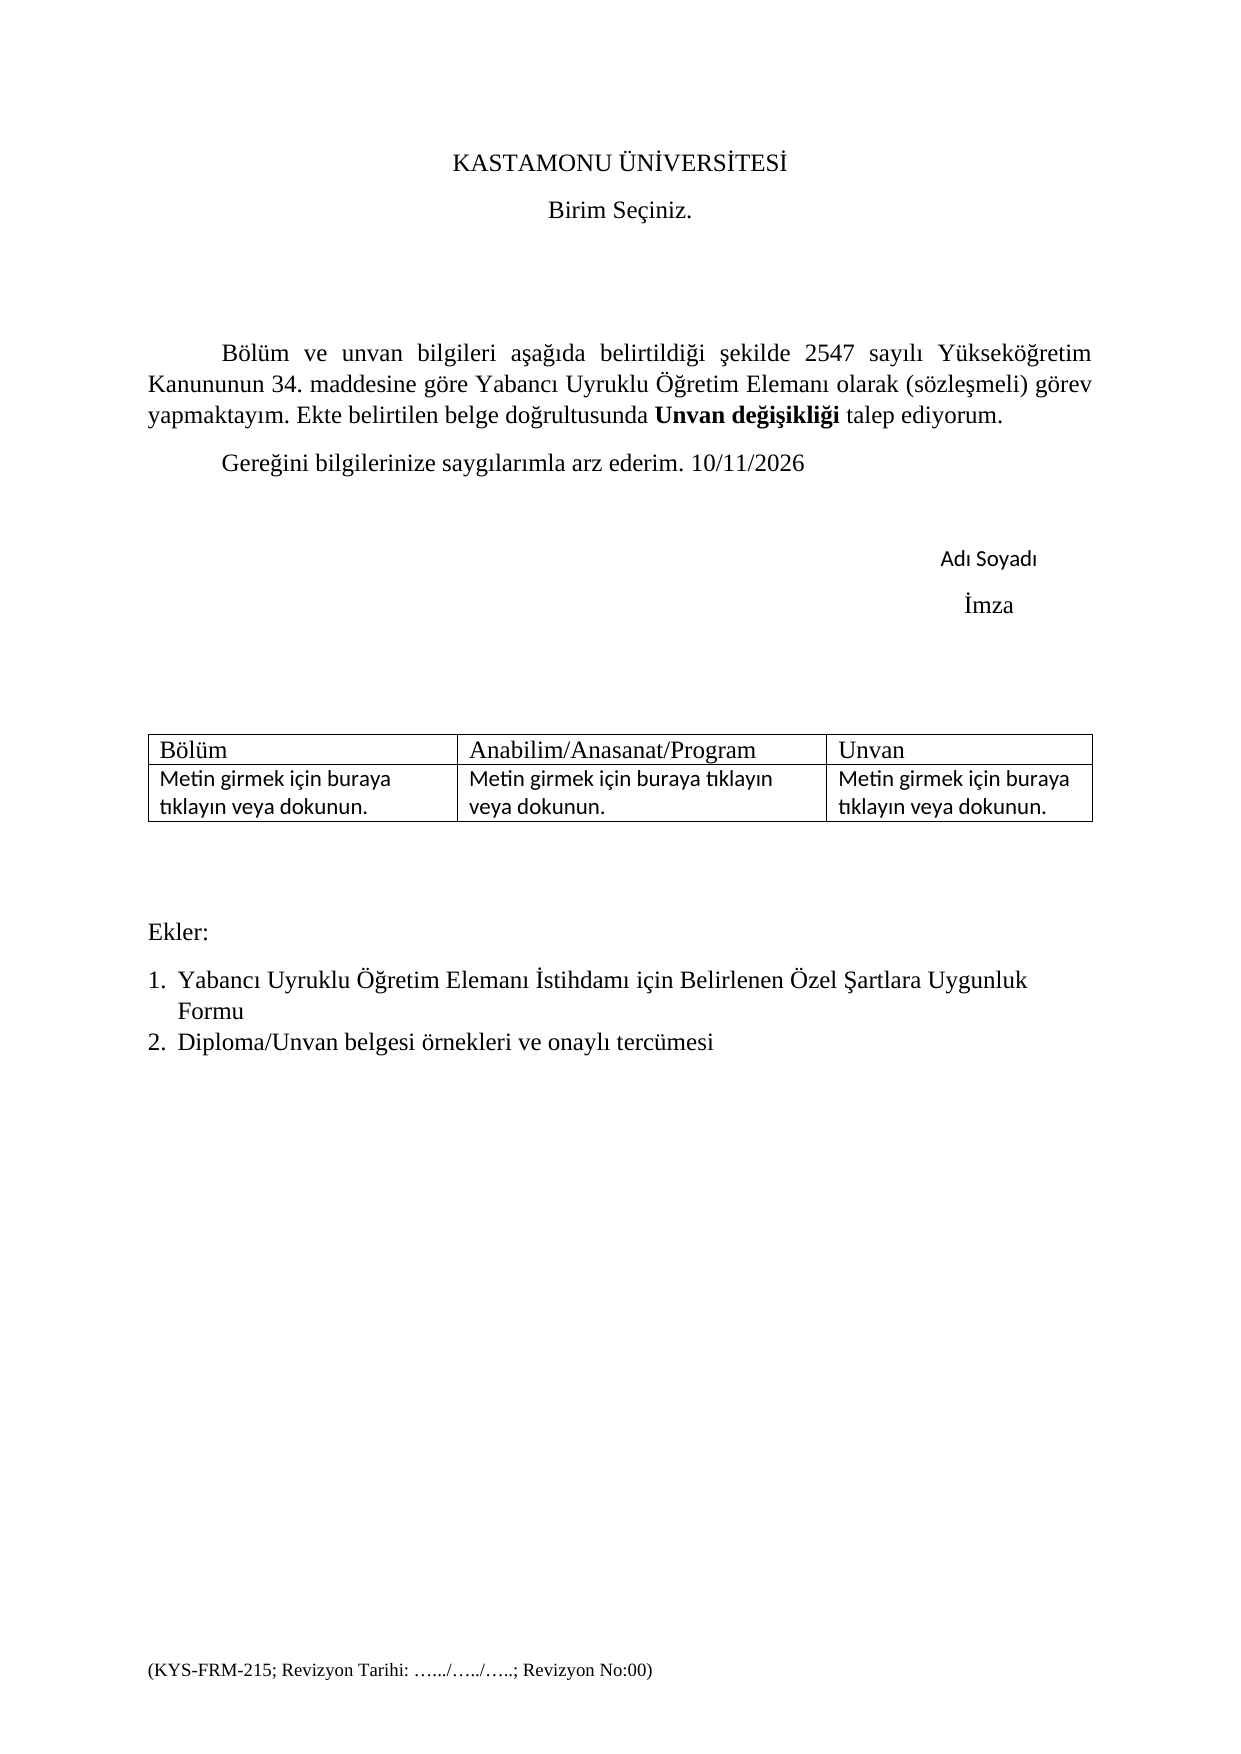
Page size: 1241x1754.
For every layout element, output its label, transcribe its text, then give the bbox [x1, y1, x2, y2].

text İmza [885, 591, 1093, 619]
text KASTAMONU ÜNİVERSİTESİ [148, 148, 1093, 176]
text Ekler: [148, 917, 1093, 946]
list Yabancı Uyruklu Öğretim Elemanı İstihdamı için Belirlenen Özel Şartlara Uygunluk Formu [148, 965, 1093, 1024]
text Gereğini bilgilerinize saygılarımla arz ederim. 13/12/2021 [148, 448, 1093, 477]
table_header Anabilim/Anasanat/Program [458, 735, 826, 763]
table_header Bölüm [149, 735, 457, 763]
table_header Unvan [827, 735, 1092, 763]
text Bölüm ve unvan bilgileri aşağıda belirtildiği şekilde 2547 sayılı Yükseköğretim Kanununun 34. maddesine göre Yabancı Uyruklu Öğretim Elemanı olarak (sözleşmeli) görev yapmaktayım. Ekte belirtilen belge doğrultusunda Unvan değişikliği talep ediyorum. [148, 338, 1093, 429]
list Diploma/Unvan belgesi örnekleri ve onaylı tercümesi [148, 1027, 1093, 1056]
